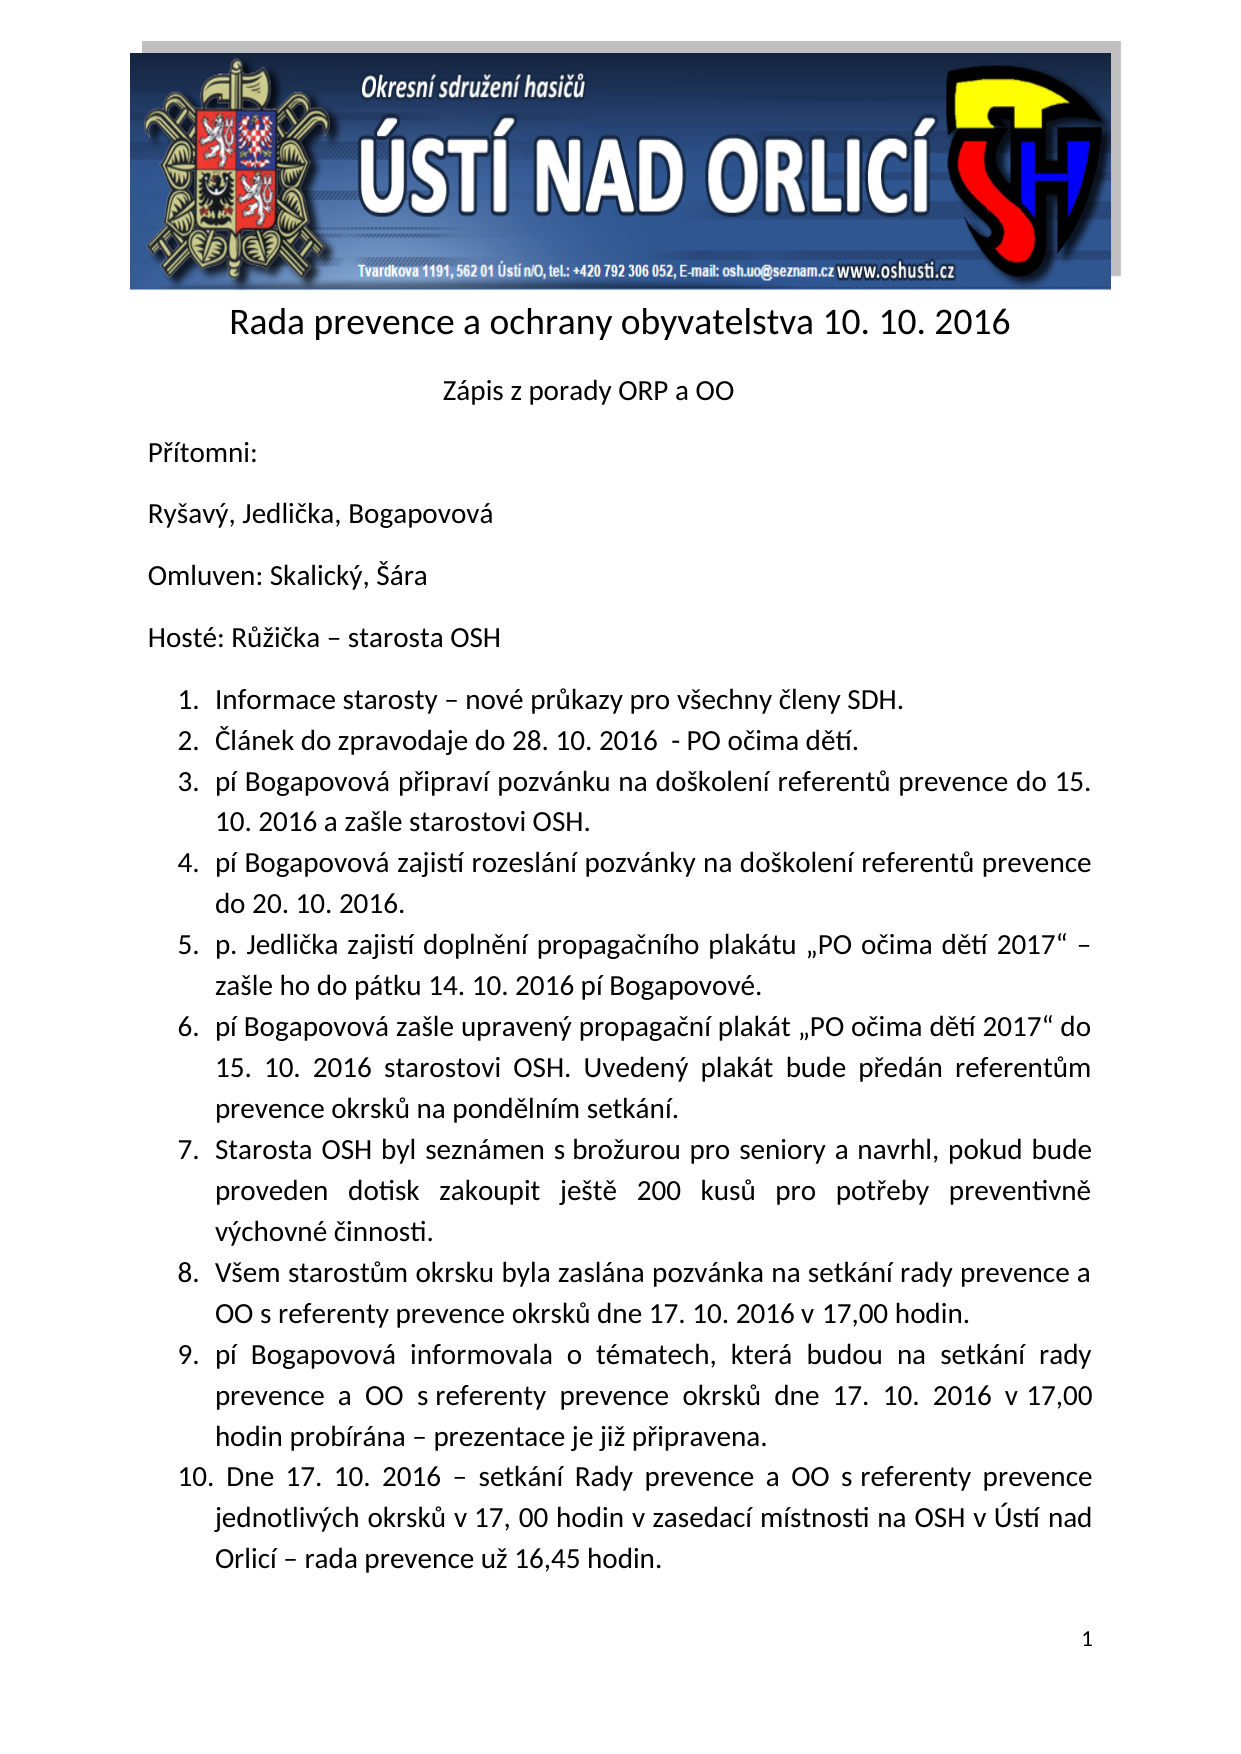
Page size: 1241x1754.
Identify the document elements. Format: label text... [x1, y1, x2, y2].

list Článek do zpravodaje do 28. 10. 2016 - PO očima dětí. [177, 722, 1093, 757]
list pí Bogapovová zajistí rozeslání pozvánky na doškolení referentů prevence do 20. 10. 2016. [177, 844, 1093, 921]
text Hosté: Růžička – starosta OSH [148, 619, 1093, 654]
picture [130, 53, 1111, 291]
text Přítomni: [148, 434, 1093, 469]
text Rada prevence a ochrany obyvatelstva 10. 10. 2016 [148, 291, 1093, 344]
text Ryšavý, Jedlička, Bogapovová [148, 495, 1093, 531]
text Omluven: Skalický, Šára [148, 557, 1093, 593]
text Zápis z porady ORP a OO [369, 372, 1093, 407]
list pí Bogapovová připraví pozvánku na doškolení referentů prevence do 15. 10. 2016 a zašle starostovi OSH. [177, 763, 1093, 839]
list Starosta OSH byl seznámen s brožurou pro seniory a navrhl, pokud bude proveden dotisk zakoupit ještě 200 kusů pro potřeby preventivně výchovné činnosti. [177, 1131, 1093, 1248]
list p. Jedlička zajistí doplnění propagačního plakátu „PO očima dětí 2017“ – zašle ho do pátku 14. 10. 2016 pí Bogapovové. [177, 926, 1093, 1003]
list Dne 17. 10. 2016 – setkání Rady prevence a OO s referenty prevence jednotlivých okrsků v 17, 00 hodin v zasedací místnosti na OSH v Ústí nad Orlicí – rada prevence už 16,45 hodin. [177, 1458, 1093, 1576]
list pí Bogapovová informovala o tématech, která budou na setkání rady prevence a OO s referenty prevence okrsků dne 17. 10. 2016 v 17,00 hodin probírána – prezentace je již připravena. [177, 1336, 1093, 1453]
list Všem starostům okrsku byla zaslána pozvánka na setkání rady prevence a OO s referenty prevence okrsků dne 17. 10. 2016 v 17,00 hodin. [177, 1254, 1093, 1330]
list Informace starosty – nové průkazy pro všechny členy SDH. [177, 681, 1093, 716]
list pí Bogapovová zašle upravený propagační plakát „PO očima dětí 2017“ do 15. 10. 2016 starostovi OSH. Uvedený plakát bude předán referentům prevence okrsků na pondělním setkání. [177, 1008, 1093, 1126]
